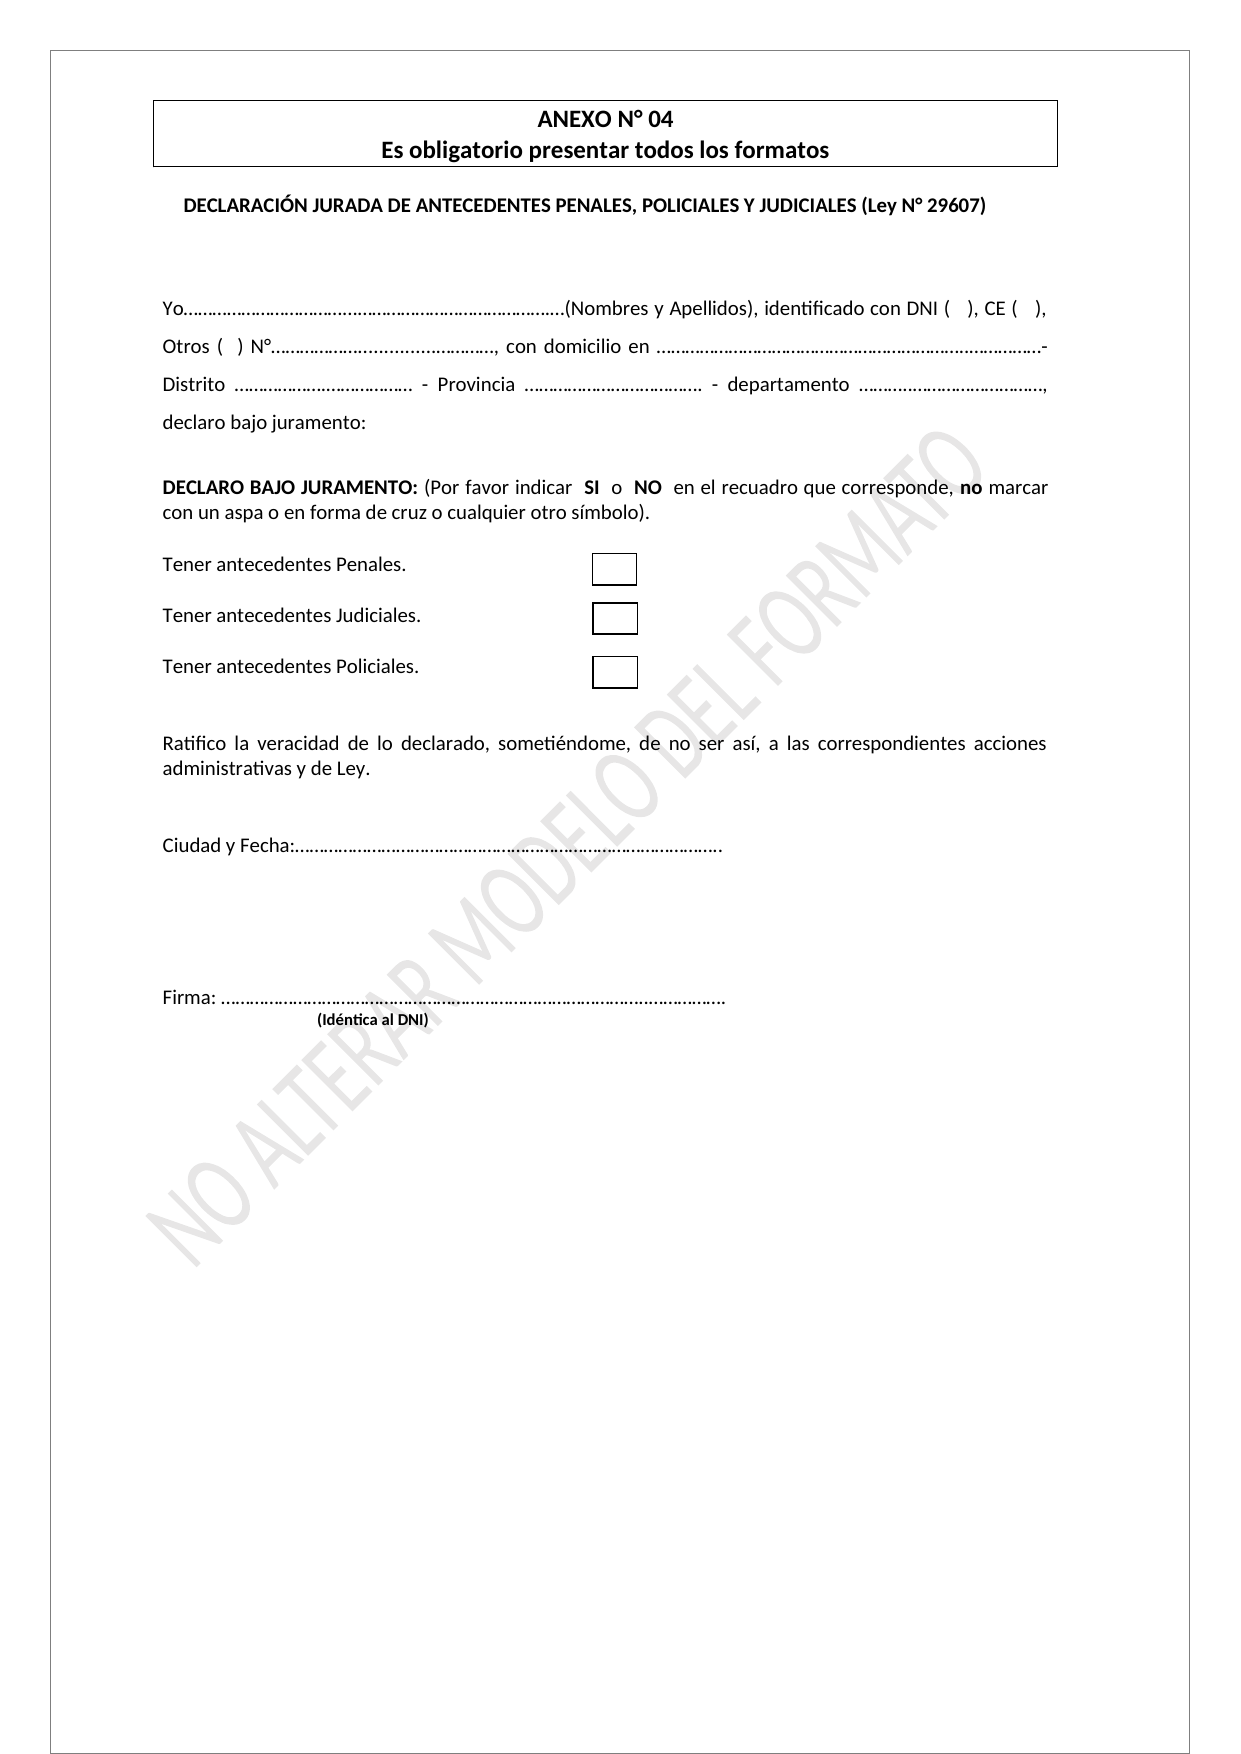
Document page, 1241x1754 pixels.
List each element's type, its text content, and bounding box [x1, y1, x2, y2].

text Ratifico la veracidad de lo declarado, sometiéndome, de no ser así, a las correspondientes acciones administrativas y de Ley. [162, 730, 1048, 781]
text Tener antecedentes Policiales. [89, 653, 1048, 678]
text Es obligatorio presentar todos los formatos [154, 131, 1057, 166]
text DECLARO BAJO JURAMENTO: (Por favor indicar SI o NO en el recuadro que corresponde, no marcar con un aspa o en forma de cruz o cualquier otro símbolo). [162, 474, 1048, 525]
text (Idéntica al DNI) [89, 1010, 1081, 1030]
text Ciudad y Fecha:…………………………………………………………………………….. [89, 832, 1048, 857]
text Firma: ……………………………………………………………………………..……………. [89, 984, 1081, 1010]
text DECLARACIÓN JURADA DE ANTECEDENTES PENALES, POLICIALES Y JUDICIALES (Ley N° 29607) [89, 192, 1081, 217]
text Tener antecedentes Penales. [89, 551, 1048, 577]
text Tener antecedentes Judiciales. [89, 602, 1048, 627]
text ANEXO N° 04 [154, 101, 1057, 131]
text Yo……………………………...………………………………….…(Nombres y Apellidos), identificado con DNI ( ), CE ( ), Otros ( ) N°………………...............…………, con domicilio en ………………………………………………………..……………- Distrito ……………….……………… - Provincia ………………………………. - departamento ………..………………………, declaro bajo juramento: [162, 295, 1048, 435]
